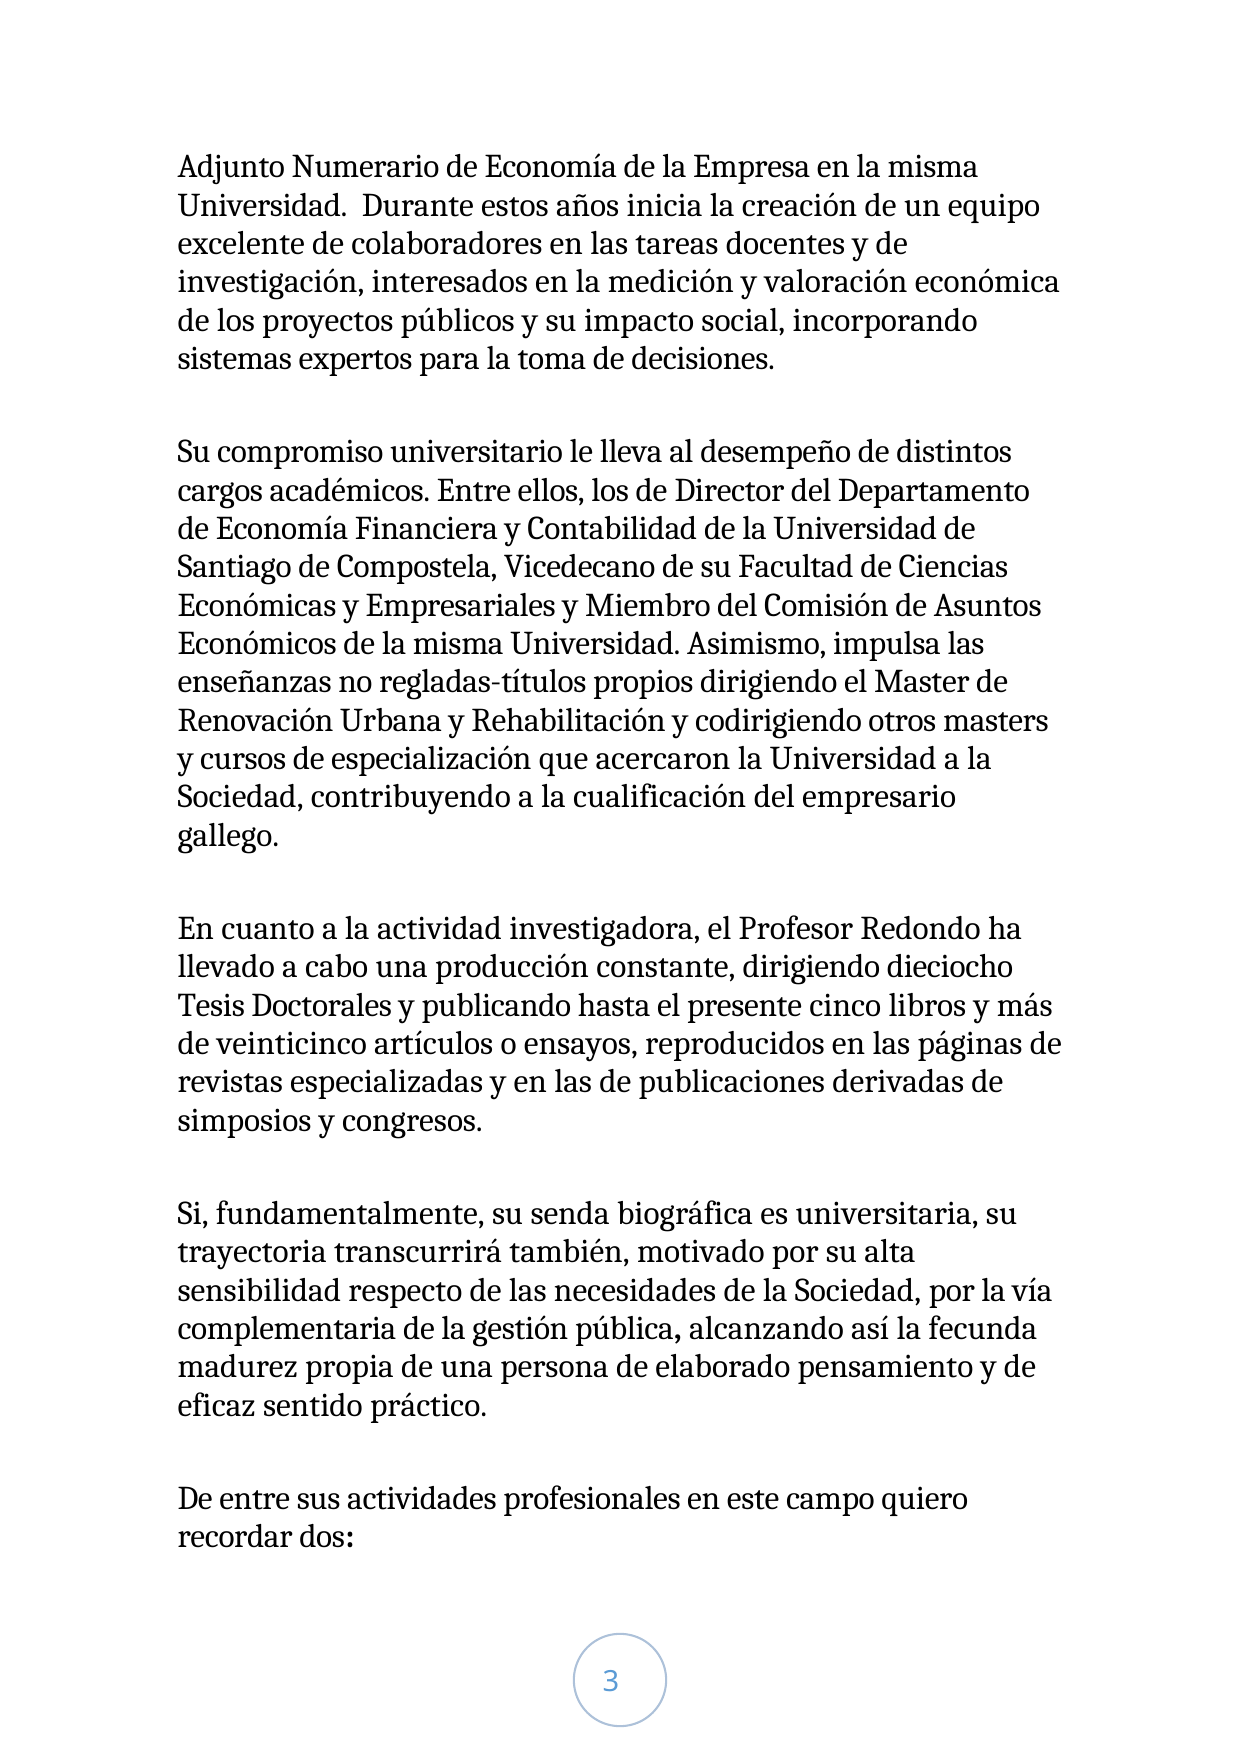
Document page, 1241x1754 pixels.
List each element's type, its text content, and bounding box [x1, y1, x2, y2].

text De entre sus actividades profesionales en este campo quiero recordar dos: [177, 1479, 1063, 1556]
text Si, fundamentalmente, su senda biográfica es universitaria, su trayectoria transcurrirá también, motivado por su alta sensibilidad respecto de las necesidades de la Sociedad, por la vía complementaria de la gestión pública, alcanzando así la fecunda madurez propia de una persona de elaborado pensamiento y de eficaz sentido práctico. [177, 1194, 1063, 1424]
text Su compromiso universitario le lleva al desempeño de distintos cargos académicos. Entre ellos, los de Director del Departamento de Economía Financiera y Contabilidad de la Universidad de Santiago de Compostela, Vicedecano de su Facultad de Ciencias Económicas y Empresariales y Miembro del Comisión de Asuntos Económicos de la misma Universidad. Asimismo, impulsa las enseñanzas no regladas-títulos propios dirigiendo el Master de Renovación Urbana y Rehabilitación y codirigiendo otros masters y cursos de especialización que acercaron la Universidad a la Sociedad, contribuyendo a la cualificación del empresario gallego. [177, 433, 1063, 854]
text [177, 148, 1063, 378]
text En cuanto a la actividad investigadora, el Profesor Redondo ha llevado a cabo una producción constante, dirigiendo dieciocho Tesis Doctorales y publicando hasta el presente cinco libros y más de veinticinco artículos o ensayos, reproducidos en las páginas de revistas especializadas y en las de publicaciones derivadas de simposios y congresos. [177, 909, 1063, 1139]
